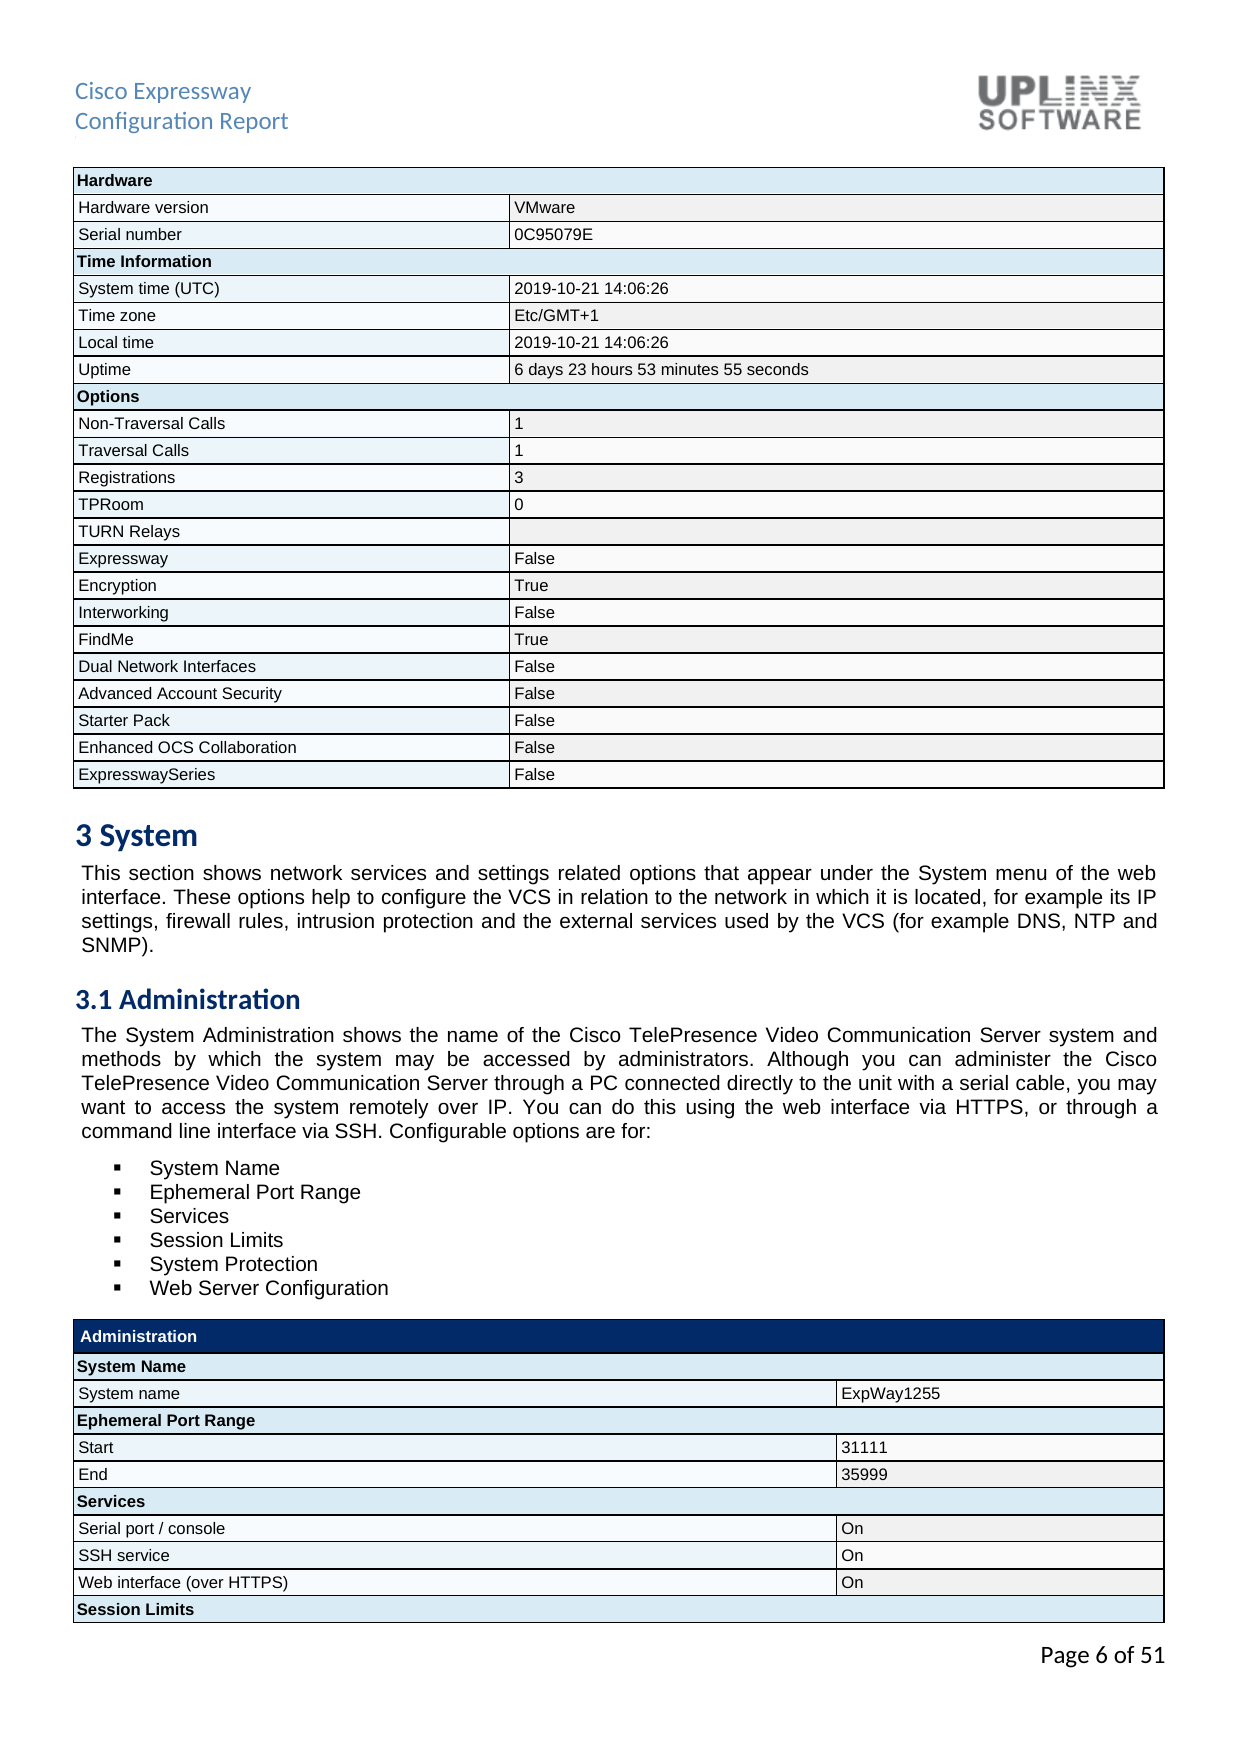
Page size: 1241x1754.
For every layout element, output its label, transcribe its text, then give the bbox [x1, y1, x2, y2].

subtitle 3 System [75, 814, 1165, 854]
table_cell Web interface (over HTTPS) [74, 1570, 836, 1595]
table_cell ExpresswaySeries [74, 762, 509, 787]
table_cell End [74, 1462, 836, 1487]
table_cell Advanced Account Security [74, 681, 509, 706]
table_cell 2019-10-21 14:06:26 [510, 276, 1163, 301]
table_cell 35999 [837, 1462, 1163, 1487]
table_cell Time Information [74, 249, 1163, 274]
table_cell Serial port / console [74, 1516, 836, 1541]
table_cell Options [74, 384, 1163, 409]
picture [977, 74, 1143, 133]
table_cell SSH service [74, 1542, 836, 1568]
table_cell 0 [510, 492, 1163, 517]
table_cell TPRoom [74, 492, 509, 517]
text The System Administration shows the name of the Cisco TelePresence Video Communication Server system and methods by which the system may be accessed by administrators. Although you can administer the Cisco TelePresence Video Communication Server through a PC connected directly to the unit with a serial cable, you may want to access the system remotely over IP. You can do this using the web interface via HTTPS, or through a command line interface via SSH. Configurable options are for: [81, 1023, 1159, 1143]
table_cell ExpWay1255 [837, 1381, 1163, 1406]
table_cell Interworking [74, 600, 509, 625]
table_cell On [837, 1570, 1163, 1595]
table_cell Expressway [74, 546, 509, 571]
text This section shows network services and settings related options that appear under the System menu of the web interface. These options help to configure the VCS in relation to the network in which it is located, for example its IP settings, firewall rules, intrusion protection and the external services used by the VCS (for example DNS, NTP and SNMP). [81, 861, 1159, 956]
table_cell Ephemeral Port Range [74, 1408, 1163, 1433]
table_cell Enhanced OCS Collaboration [74, 735, 509, 760]
table_cell Local time [74, 330, 509, 355]
table_cell System time (UTC) [74, 276, 509, 301]
table_cell Start [74, 1435, 836, 1460]
table_cell 31111 [837, 1435, 1163, 1460]
table_cell Etc/GMT+1 [510, 303, 1163, 328]
table_cell False [510, 546, 1163, 571]
table_cell VMware [510, 195, 1163, 221]
text Services [112, 1204, 1165, 1228]
table_cell Session Limits [74, 1596, 1163, 1622]
table_cell Traversal Calls [74, 438, 509, 463]
text System Protection [112, 1252, 1165, 1276]
table_cell Services [74, 1488, 1163, 1514]
text Ephemeral Port Range [112, 1180, 1165, 1204]
table_cell Time zone [74, 303, 509, 328]
table_header Administration [74, 1320, 1163, 1352]
table_cell System name [74, 1381, 836, 1406]
table_cell TURN Relays [74, 519, 509, 544]
table_cell Dual Network Interfaces [74, 654, 509, 679]
table_cell 6 days 23 hours 53 minutes 55 seconds [510, 357, 1163, 382]
table_cell True [510, 573, 1163, 598]
table_cell [510, 519, 1163, 544]
table_cell False [510, 762, 1163, 787]
table_cell Uptime [74, 357, 509, 382]
table_cell False [510, 708, 1163, 733]
table_cell Serial number [74, 222, 509, 247]
table_cell System Name [74, 1354, 1163, 1379]
table_cell 0C95079E [510, 222, 1163, 247]
table_cell Hardware version [74, 195, 509, 221]
table_cell 2019-10-21 14:06:26 [510, 330, 1163, 355]
table_cell 1 [510, 438, 1163, 463]
table_cell On [837, 1542, 1163, 1568]
table_cell Non-Traversal Calls [74, 411, 509, 436]
table_cell 1 [510, 411, 1163, 436]
table_cell Registrations [74, 465, 509, 490]
text Session Limits [112, 1228, 1165, 1252]
table_cell Encryption [74, 573, 509, 598]
table_cell Starter Pack [74, 708, 509, 733]
table_cell FindMe [74, 627, 509, 652]
text System Name [112, 1156, 1165, 1180]
subtitle 3.1 Administration [75, 981, 1165, 1017]
table_cell On [837, 1516, 1163, 1541]
table_cell False [510, 735, 1163, 760]
table_cell True [510, 627, 1163, 652]
table_cell False [510, 654, 1163, 679]
table_cell False [510, 681, 1163, 706]
table_cell Hardware [74, 168, 1163, 193]
table_cell False [510, 600, 1163, 625]
text Web Server Configuration [112, 1276, 1165, 1300]
table_cell 3 [510, 465, 1163, 490]
